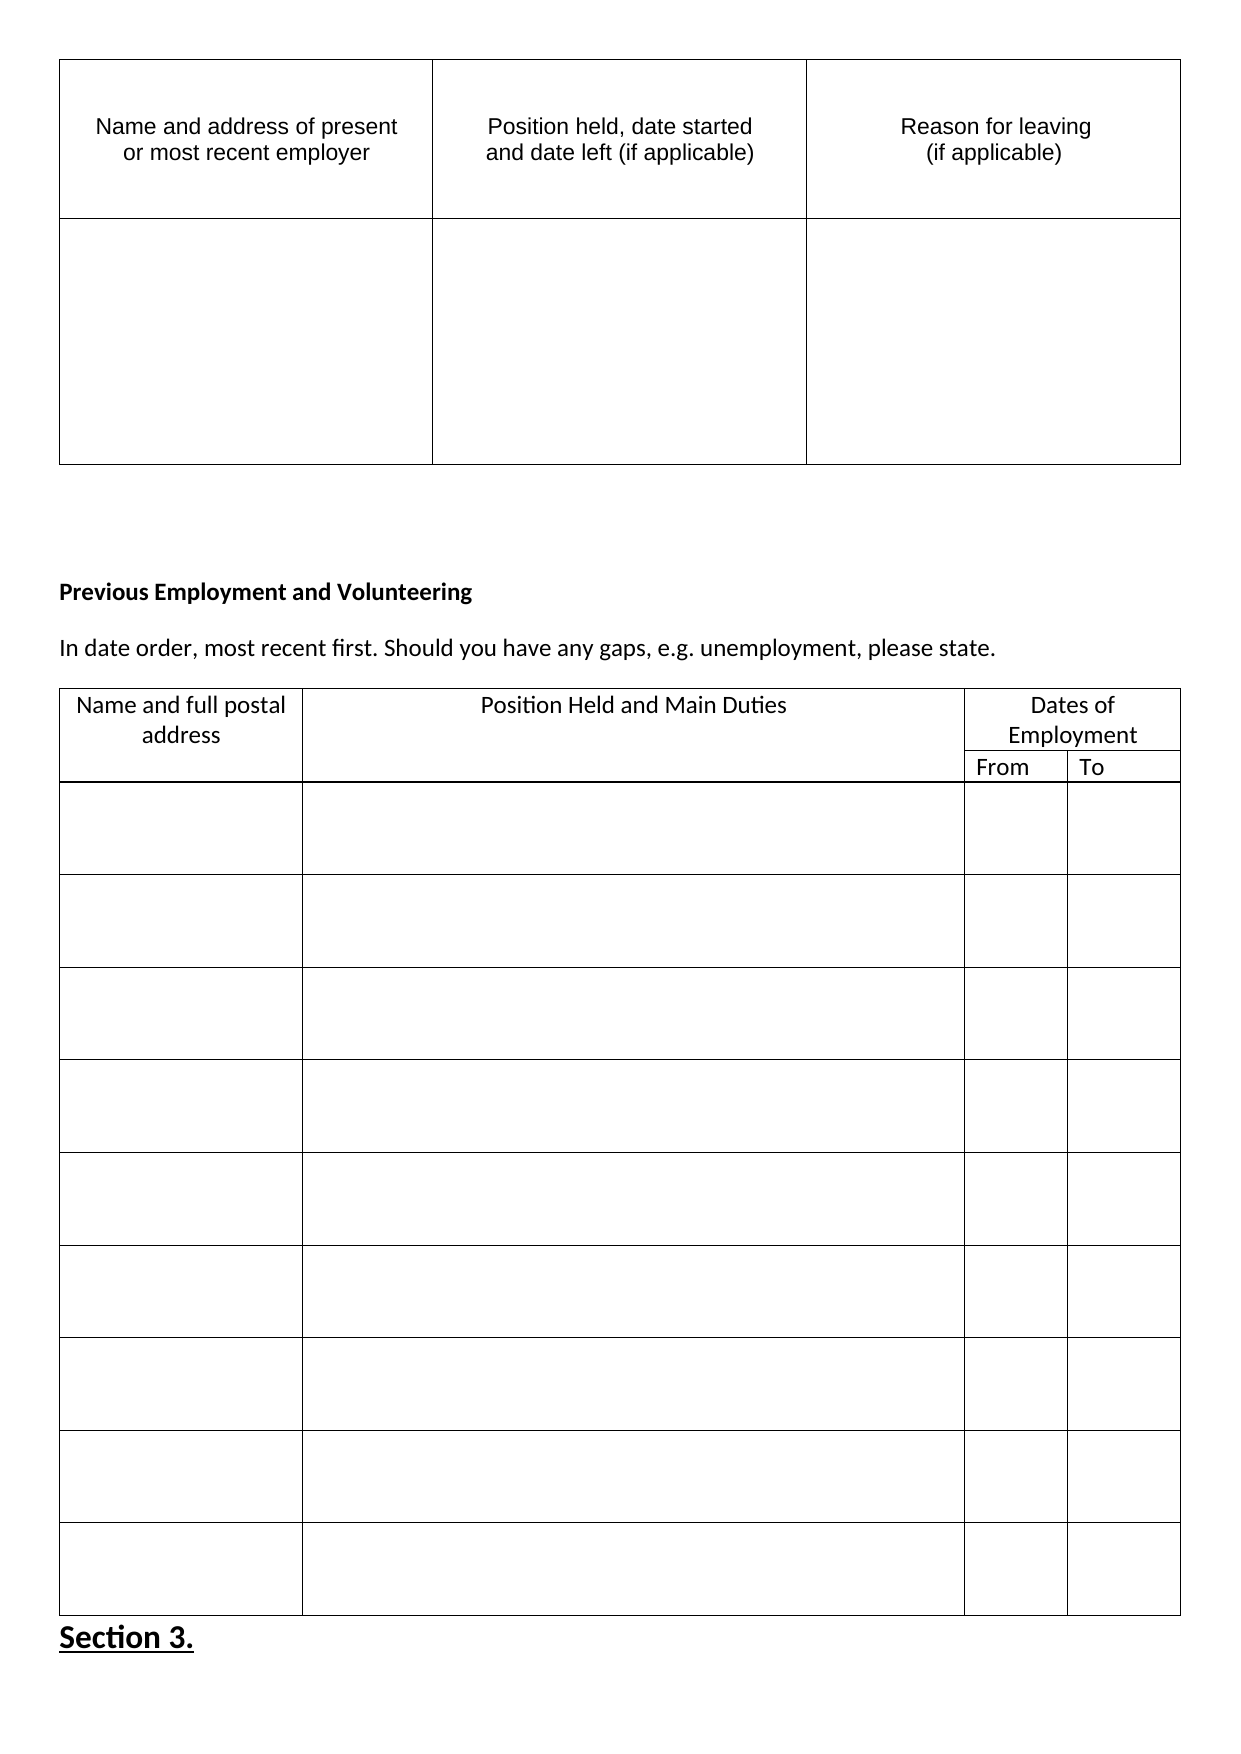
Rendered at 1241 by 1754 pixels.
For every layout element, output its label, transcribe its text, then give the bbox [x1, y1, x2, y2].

table_cell From [965, 751, 1067, 781]
table_header Name and full postal address [60, 689, 302, 781]
table_cell To [1068, 751, 1180, 781]
table_cell [965, 875, 1067, 967]
table_cell [303, 1060, 964, 1152]
text Previous Employment and Volunteering [59, 576, 1181, 607]
table_cell [1068, 968, 1180, 1059]
table_cell [1068, 1153, 1180, 1244]
table_cell [60, 1060, 302, 1152]
table_cell [433, 219, 806, 463]
table_cell [1068, 1246, 1180, 1337]
text Section 3. [59, 1616, 1181, 1657]
table_cell [60, 783, 302, 874]
table_cell [303, 875, 964, 967]
table_header Name and address of present or most recent employer [60, 60, 432, 218]
table_cell [303, 1246, 964, 1337]
table_header Reason for leaving (if applicable) [807, 60, 1180, 218]
table_cell [303, 1523, 964, 1615]
table_cell [60, 1338, 302, 1430]
table_cell [965, 1060, 1067, 1152]
table_cell [965, 1338, 1067, 1430]
table_header Dates of Employment [965, 689, 1180, 750]
table_cell [303, 1338, 964, 1430]
table_cell [1068, 783, 1180, 874]
table_cell [965, 1523, 1067, 1615]
table_cell [303, 1153, 964, 1244]
table_cell [1068, 1338, 1180, 1430]
table_cell [60, 1153, 302, 1244]
table_cell [60, 1246, 302, 1337]
table_header Position Held and Main Duties [303, 689, 964, 781]
table_cell [965, 783, 1067, 874]
table_cell [60, 219, 432, 463]
table_cell [965, 968, 1067, 1059]
table_cell [807, 219, 1180, 463]
table_cell [1068, 1060, 1180, 1152]
table_cell [303, 783, 964, 874]
table_cell [965, 1431, 1067, 1522]
table_cell [60, 1431, 302, 1522]
table_cell [1068, 875, 1180, 967]
table_cell [60, 875, 302, 967]
table_cell [60, 968, 302, 1059]
text In date order, most recent first. Should you have any gaps, e.g. unemployment, please state. [59, 632, 1181, 662]
table_cell [965, 1153, 1067, 1244]
table_cell [1068, 1431, 1180, 1522]
table_cell [60, 1523, 302, 1615]
table_cell [303, 968, 964, 1059]
table_cell [1068, 1523, 1180, 1615]
table_cell [965, 1246, 1067, 1337]
table_header Position held, date started and date left (if applicable) [433, 60, 806, 218]
table_cell [303, 1431, 964, 1522]
